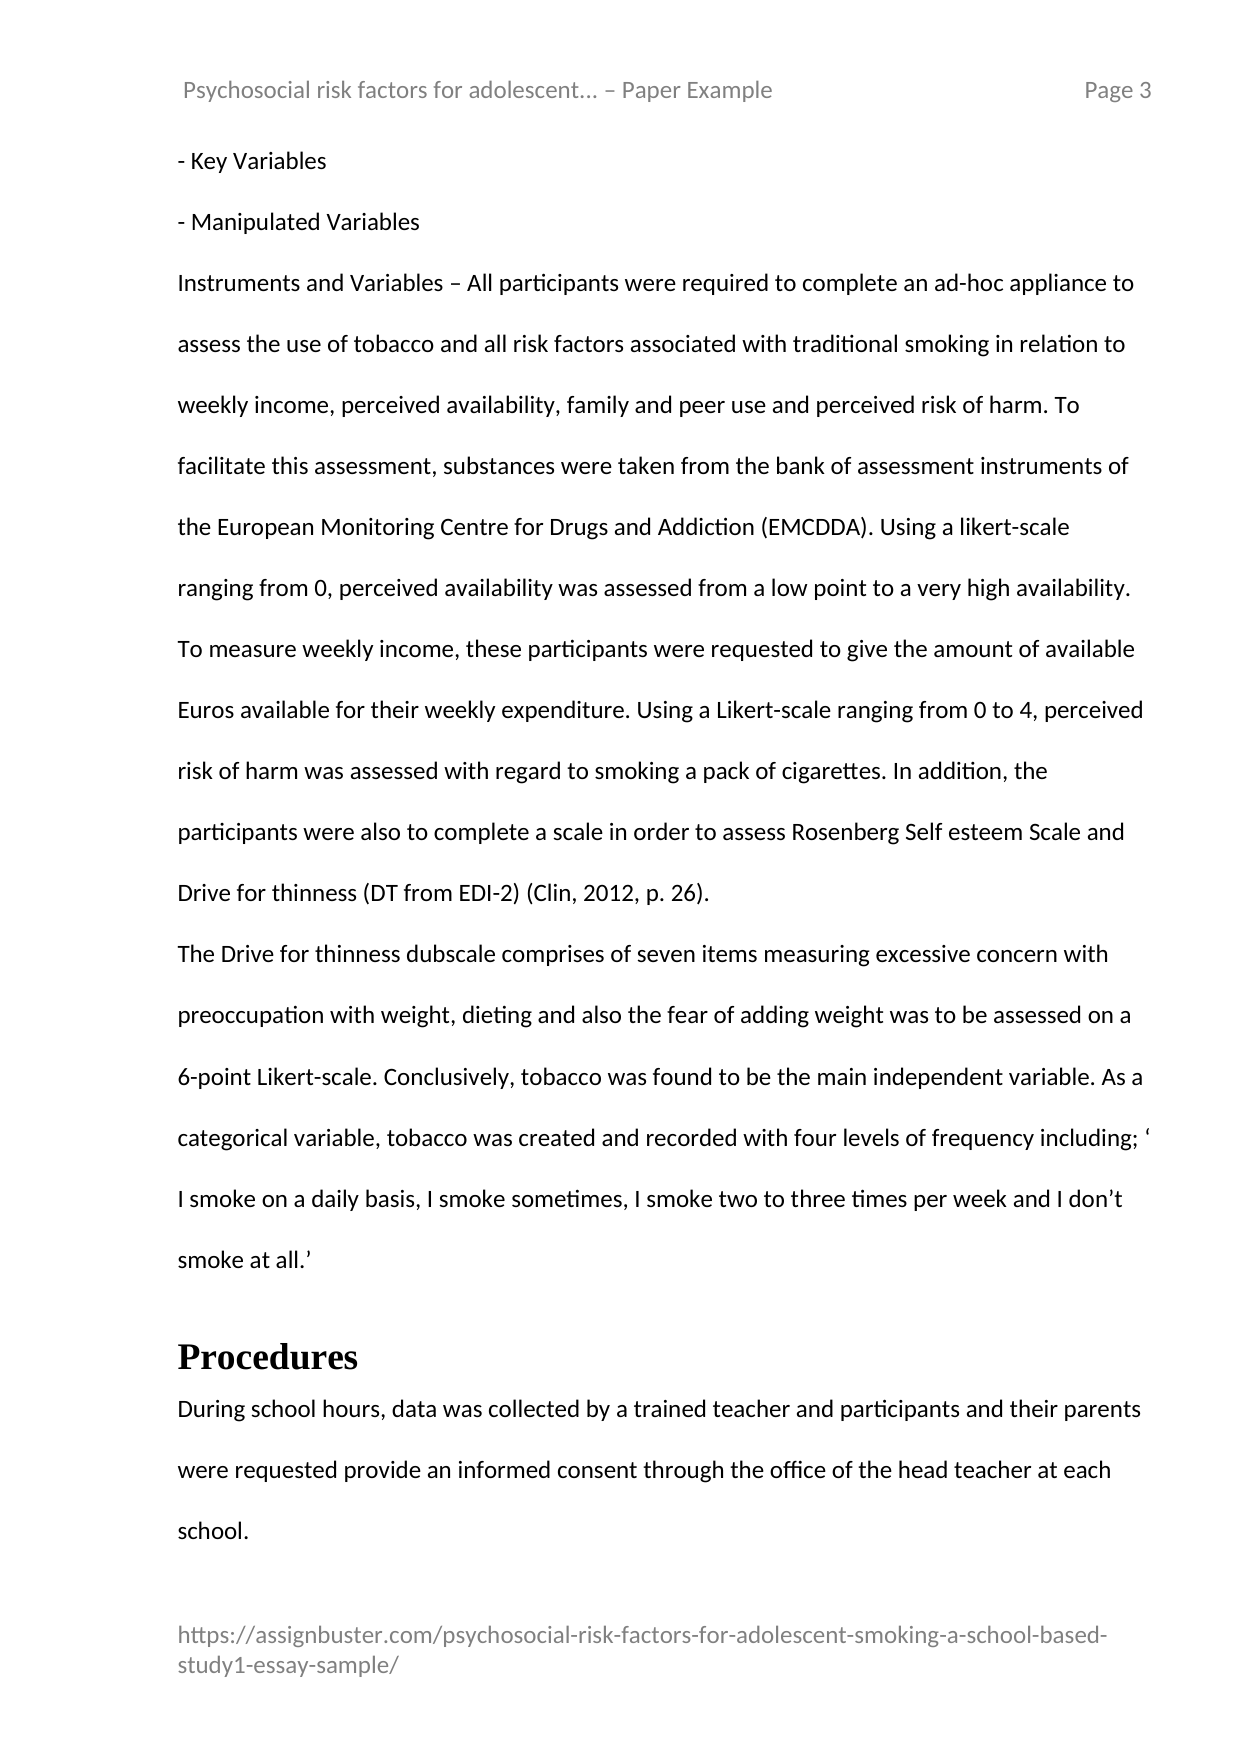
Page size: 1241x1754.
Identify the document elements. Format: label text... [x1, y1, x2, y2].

subtitle Procedures [177, 1334, 1152, 1377]
text During school hours, data was collected by a trained teacher and participants and their parents were requested provide an informed consent through the office of the head teacher at each school. [177, 1393, 1152, 1546]
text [177, 145, 1152, 1274]
